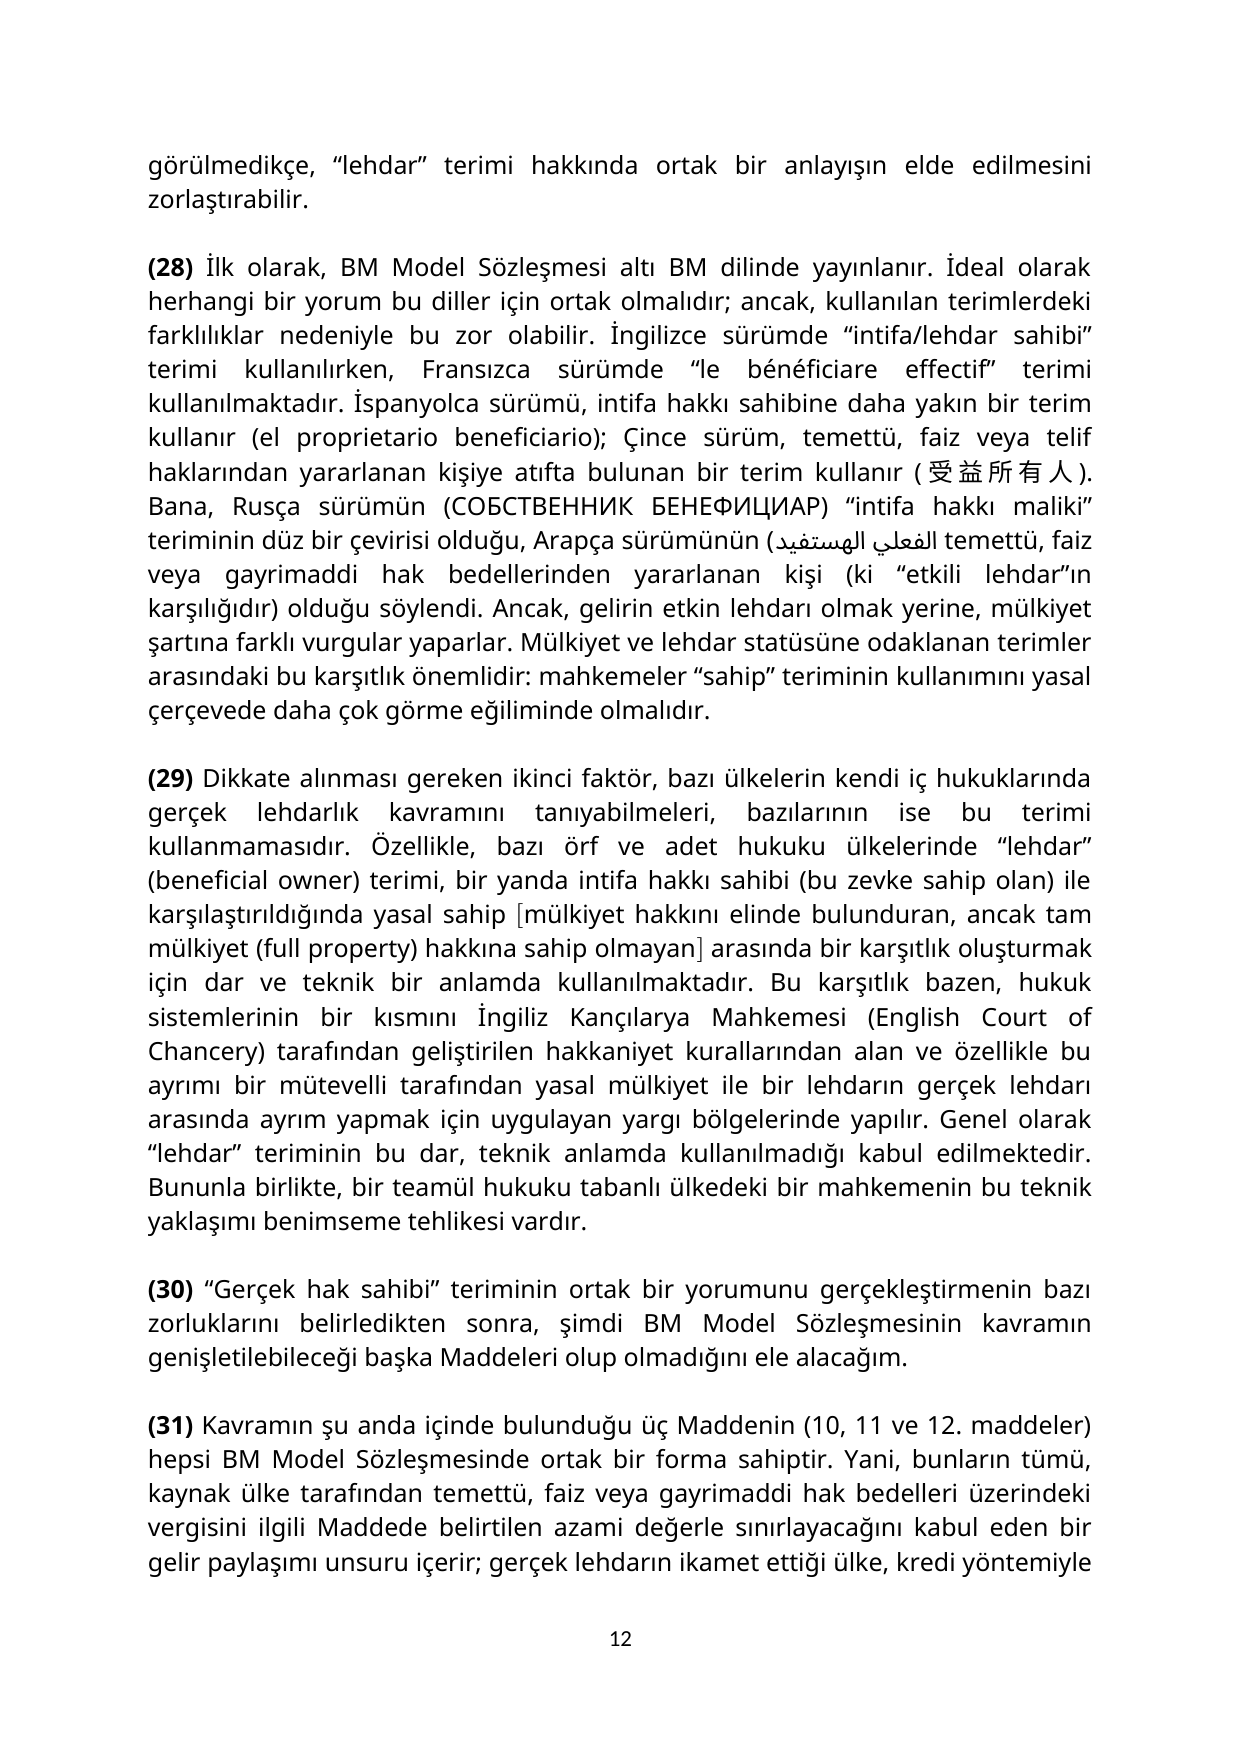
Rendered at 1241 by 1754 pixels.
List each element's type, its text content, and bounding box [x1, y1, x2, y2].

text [148, 148, 1093, 216]
text (30) “Gerçek hak sahibi” teriminin ortak bir yorumunu gerçekleştirmenin bazı zorluklarını belirledikten sonra, şimdi BM Model Sözleşmesinin kavramın genişletilebileceği başka Maddeleri olup olmadığını ele alacağım. [148, 1272, 1093, 1374]
text (29) Dikkate alınması gereken ikinci faktör, bazı ülkelerin kendi iç hukuklarında gerçek lehdarlık kavramını tanıyabilmeleri, bazılarının ise bu terimi kullanmamasıdır. Özellikle, bazı örf ve adet hukuku ülkelerinde “lehdar” (beneficial owner) terimi, bir yanda intifa hakkı sahibi (bu zevke sahip olan) ile karşılaştırıldığında yasal sahip mülkiyet hakkını elinde bulunduran, ancak tam mülkiyet (full property) hakkına sahip olmayan arasında bir karşıtlık oluşturmak için dar ve teknik bir anlamda kullanılmaktadır. Bu karşıtlık bazen, hukuk sistemlerinin bir kısmını İngiliz Kançılarya Mahkemesi (English Court of Chancery) tarafından geliştirilen hakkaniyet kurallarından alan ve özellikle bu ayrımı bir mütevelli tarafından yasal mülkiyet ile bir lehdarın gerçek lehdarı arasında ayrım yapmak için uygulayan yargı bölgelerinde yapılır. Genel olarak “lehdar” teriminin bu dar, teknik anlamda kullanılmadığı kabul edilmektedir. Bununla birlikte, bir teamül hukuku tabanlı ülkedeki bir mahkemenin bu teknik yaklaşımı benimseme tehlikesi vardır. [148, 761, 1093, 1238]
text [148, 1408, 1093, 1578]
text (28) İlk olarak, BM Model Sözleşmesi altı BM dilinde yayınlanır. İdeal olarak herhangi bir yorum bu diller için ortak olmalıdır; ancak, kullanılan terimlerdeki farklılıklar nedeniyle bu zor olabilir. İngilizce sürümde “intifa/lehdar sahibi” terimi kullanılırken, Fransızca sürümde “le bénéficiare effectif” terimi kullanılmaktadır. İspanyolca sürümü, intifa hakkı sahibine daha yakın bir terim kullanır (el proprietario beneficiario); Çince sürüm, temettü, faiz veya telif haklarından yararlanan kişiye atıfta bulunan bir terim kullanır (受益所有人). Bana, Rusça sürümün (СОБСТВЕННИК БЕНЕФИЦИАР) “intifa hakkı maliki” teriminin düz bir çevirisi olduğu, Arapça sürümünün (الفعلي الهستفيد temettü, faiz veya gayrimaddi hak bedellerinden yararlanan kişi (ki “etkili lehdar”ın karşılığıdır) olduğu söylendi. Ancak, gelirin etkin lehdarı olmak yerine, mülkiyet şartına farklı vurgular yaparlar. Mülkiyet ve lehdar statüsüne odaklanan terimler arasındaki bu karşıtlık önemlidir: mahkemeler “sahip” teriminin kullanımını yasal çerçevede daha çok görme eğiliminde olmalıdır. [148, 250, 1093, 727]
